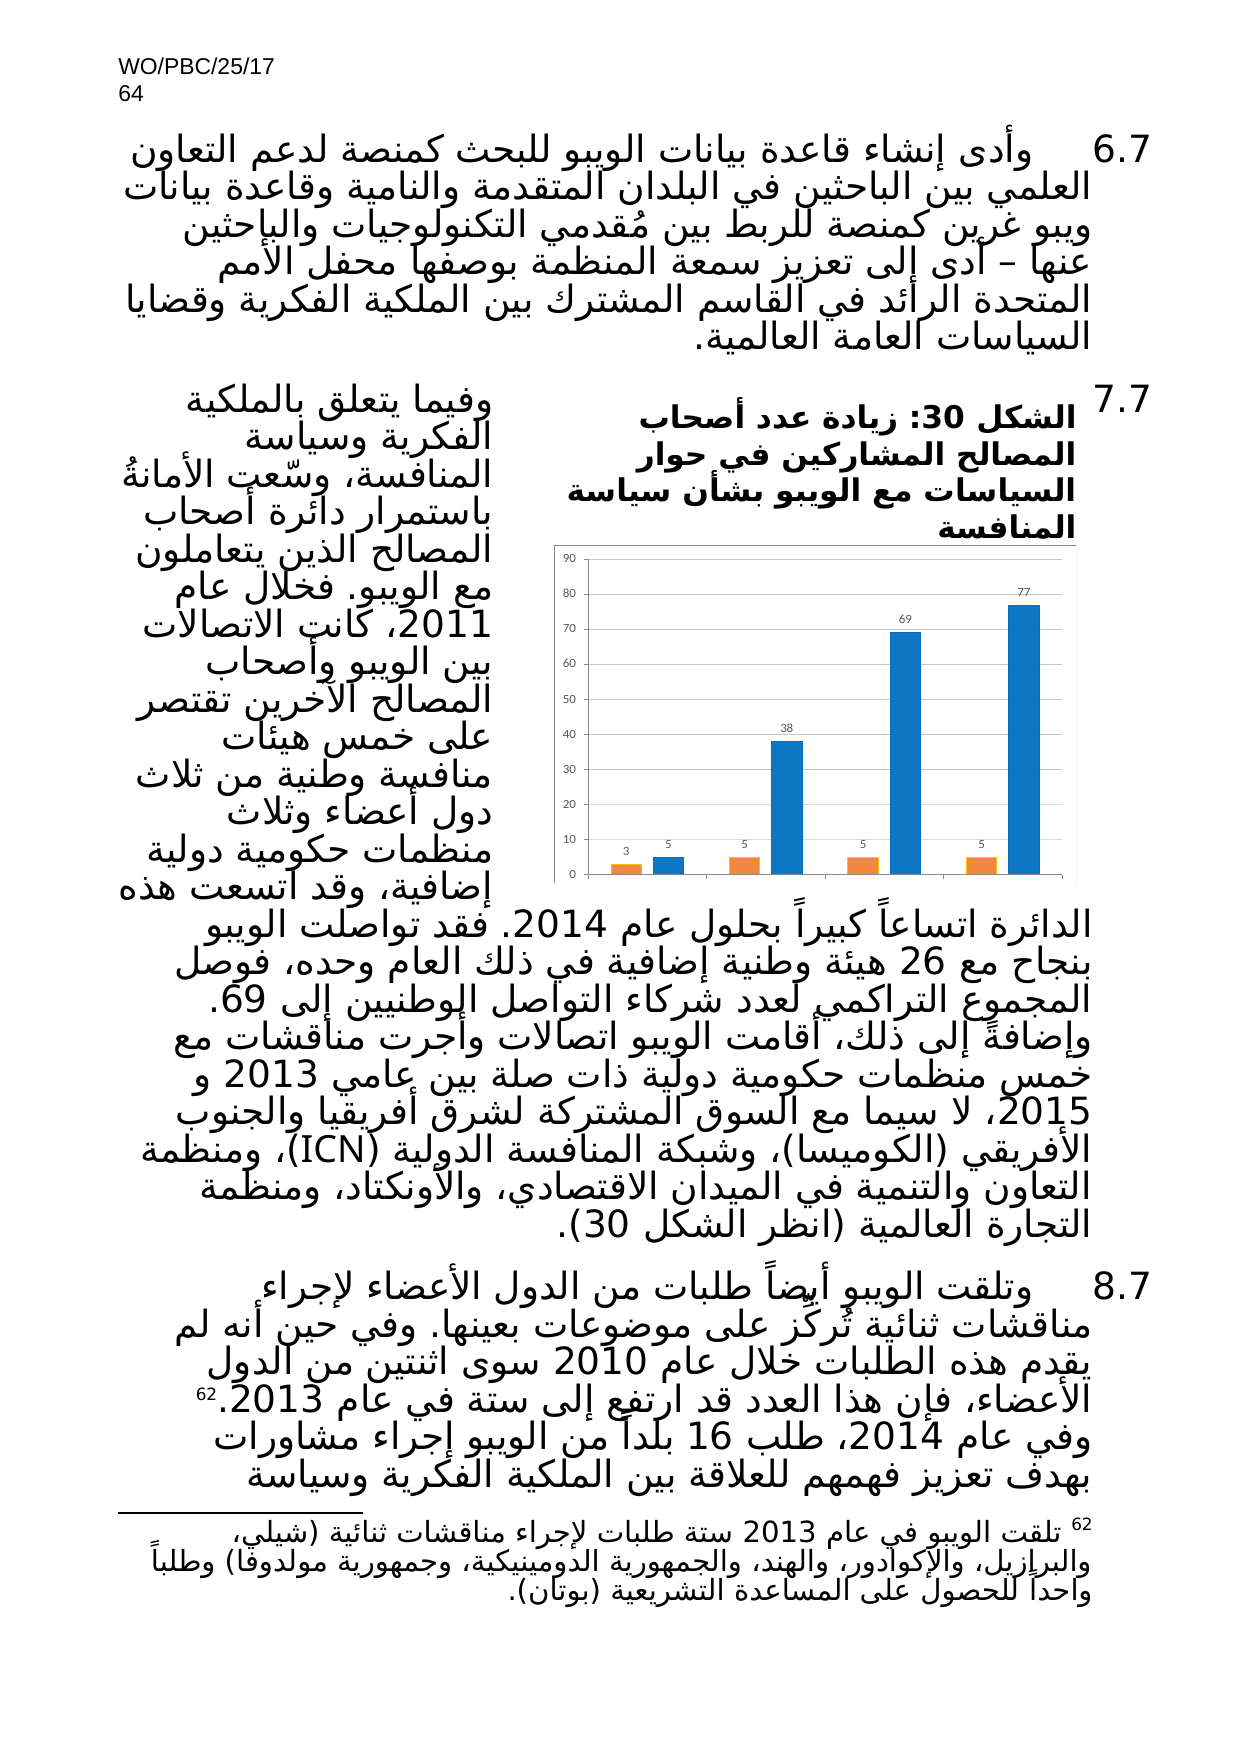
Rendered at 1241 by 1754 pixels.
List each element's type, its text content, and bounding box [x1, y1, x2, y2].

list وأدى إنشاء قاعدة بيانات الويبو للبحث كمنصة لدعم التعاون العلمي بين الباحثين في البلدان المتقدمة والنامية وقاعدة بيانات ويبو غرين كمنصة للربط بين مُقدمي التكنولوجيات والباحثين عنها – أدى إلى تعزيز سمعة المنظمة بوصفها محفل الأمم المتحدة الرائد في القاسم المشترك بين الملكية الفكرية وقضايا السياسات العامة العالمية. [118, 132, 1092, 357]
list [118, 1270, 1092, 1495]
list وفيما يتعلق بالملكية الفكرية وسياسة المنافسة، وسّعت الأمانةُ باستمرار دائرة أصحاب المصالح الذين يتعاملون مع الويبو. فخلال عام 2011، كانت الاتصالات بين الويبو وأصحاب المصالح الآخرين تقتصر على خمس هيئات منافسة وطنية من ثلاث دول أعضاء وثلاث منظمات حكومية دولية إضافية، وقد اتسعت هذه الدائرة اتساعاً كبيراً بحلول عام 2014. فقد تواصلت الويبو بنجاح مع 26 هيئة وطنية إضافية في ذلك العام وحده، فوصل المجموع التراكمي لعدد شركاء التواصل الوطنيين إلى 69. وإضافةً إلى ذلك، أقامت الويبو اتصالات وأجرت مناقشات مع خمس منظمات حكومية دولية ذات صلة بين عامي 2013 و2015، لا سيما مع السوق المشتركة لشرق أفريقيا والجنوب الأفريقي (الكوميسا)، وشبكة المنافسة الدولية (ICN)، ومنظمة التعاون والتنمية في الميدان الاقتصادي، والأونكتاد، ومنظمة التجارة العالمية (انظر الشكل 30). [118, 382, 1092, 1245]
